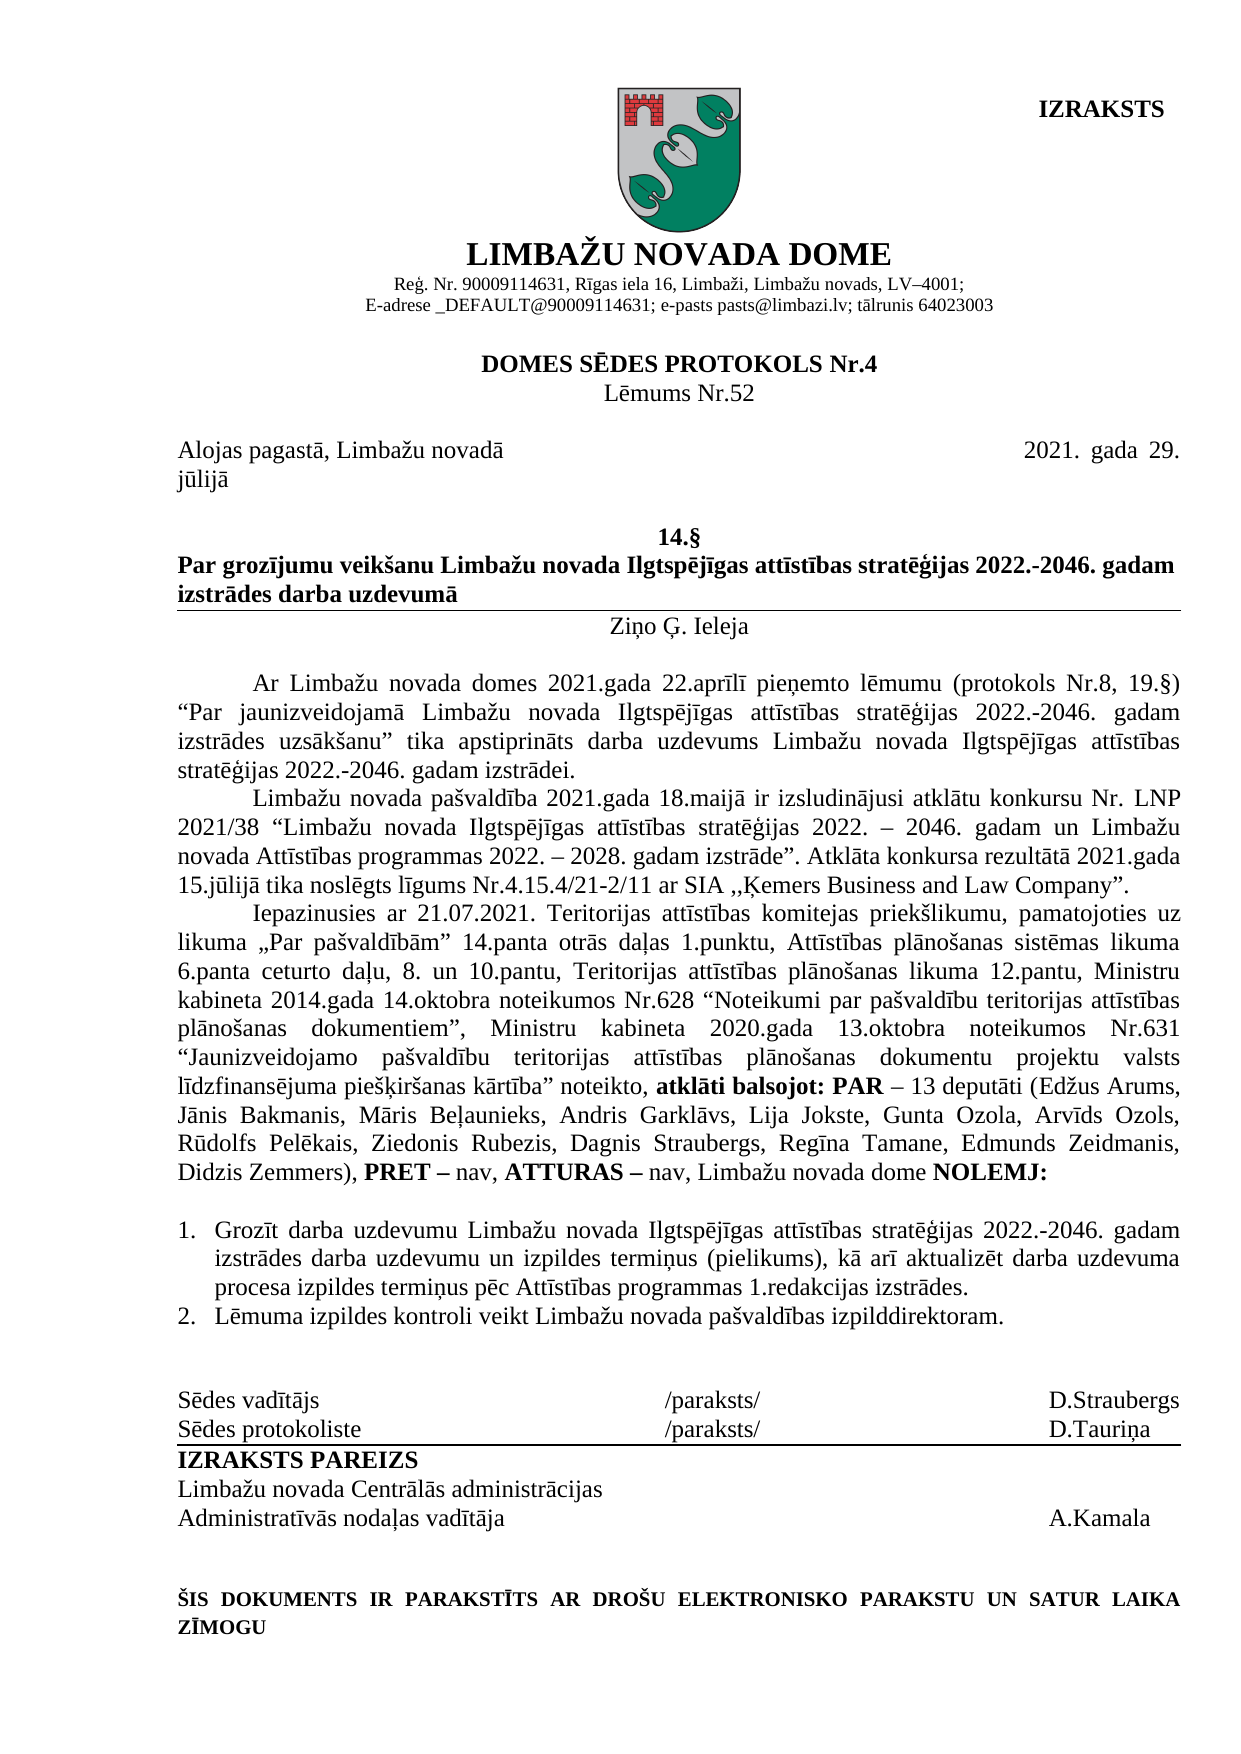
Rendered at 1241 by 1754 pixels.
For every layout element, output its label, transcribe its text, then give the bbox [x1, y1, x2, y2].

text ŠIS DOKUMENTS IR PARAKSTĪTS AR DROŠU ELEKTRONISKO PARAKSTU UN SATUR LAIKA ZĪMOGU [177, 1587, 1181, 1639]
text Par grozījumu veikšanu Limbažu novada Ilgtspējīgas attīstības stratēģijas 2022.-2046. gadam izstrādes darba uzdevumā [177, 550, 1181, 610]
text Iepazinusies ar 21.07.2021. Teritorijas attīstības komitejas priekšlikumu, pamatojoties uz likuma „Par pašvaldībām” 14.panta otrās daļas 1.punktu, Attīstības plānošanas sistēmas likuma 6.panta ceturto daļu, 8. un 10.pantu, Teritorijas attīstības plānošanas likuma 12.pantu, Ministru kabineta 2014.gada 14.oktobra noteikumos Nr.628 “Noteikumi par pašvaldību teritorijas attīstības plānošanas dokumentiem”, Ministru kabineta 2020.gada 13.oktobra noteikumos Nr.631 “Jaunizveidojamo pašvaldību teritorijas attīstības plānošanas dokumentu projektu valsts līdzfinansējuma piešķiršanas kārtība” noteikto, atklāti balsojot: PAR – 13 deputāti (Edžus Arums, Jānis Bakmanis, Māris Beļaunieks, Andris Garklāvs, Lija Jokste, Gunta Ozola, Arvīds Ozols, Rūdolfs Pelēkais, Ziedonis Rubezis, Dagnis Straubergs, Regīna Tamane, Edmunds Zeidmanis, Didzis Zemmers), PRET – nav, ATTURAS – nav, Limbažu novada dome NOLEMJ: [177, 898, 1181, 1186]
text Ar Limbažu novada domes 2021.gada 22.aprīlī pieņemto lēmumu (protokols Nr.8, 19.§) “Par jaunizveidojamā Limbažu novada Ilgtspējīgas attīstības stratēģijas 2022.-2046. gadam izstrādes uzsākšanu” tika apstiprināts darba uzdevums Limbažu novada Ilgtspējīgas attīstības stratēģijas 2022.-2046. gadam izstrādei. [177, 668, 1181, 783]
list Grozīt darba uzdevumu Limbažu novada Ilgtspējīgas attīstības stratēģijas 2022.-2046. gadam izstrādes darba uzdevumu un izpildes termiņus (pielikums), kā arī aktualizēt darba uzdevuma procesa izpildes termiņus pēc Attīstības programmas 1.redakcijas izstrādes. [177, 1215, 1181, 1301]
text Limbažu novada pašvaldība 2021.gada 18.maijā ir izsludinājusi atklātu konkursu Nr. LNP 2021/38 “Limbažu novada Ilgtspējīgas attīstības stratēģijas 2022. – 2046. gadam un Limbažu novada Attīstības programmas 2022. – 2028. gadam izstrāde”. Atklāta konkursa rezultātā 2021.gada 15.jūlijā tika noslēgts līgums Nr.4.15.4/21-2/11 ar SIA ,,Ķemers Business and Law Company”. [177, 783, 1181, 898]
text domes sēdes protokols Nr.4 [177, 349, 1181, 378]
text 14.§ [177, 522, 1181, 550]
text Administratīvās nodaļas vadītāja A.Kamala [177, 1503, 1181, 1532]
text Lēmums Nr.52 [177, 378, 1181, 407]
text Ziņo Ģ. Ieleja [177, 611, 1181, 640]
list Lēmuma izpildes kontroli veikt Limbažu novada pašvaldības izpilddirektoram. [177, 1301, 1181, 1330]
text Alojas pagastā, Limbažu novadā 2021. gada 29. jūlijā [177, 435, 1181, 493]
text Limbažu novada Centrālās administrācijas [177, 1474, 1181, 1503]
text Sēdes vadītājs /paraksts/ D.Straubergs [177, 1385, 1181, 1414]
picture [616, 86, 743, 234]
text IZraksts PAREIZS [177, 1446, 1181, 1474]
text Sēdes protokoliste /paraksts/ D.Tauriņa [177, 1414, 1181, 1444]
